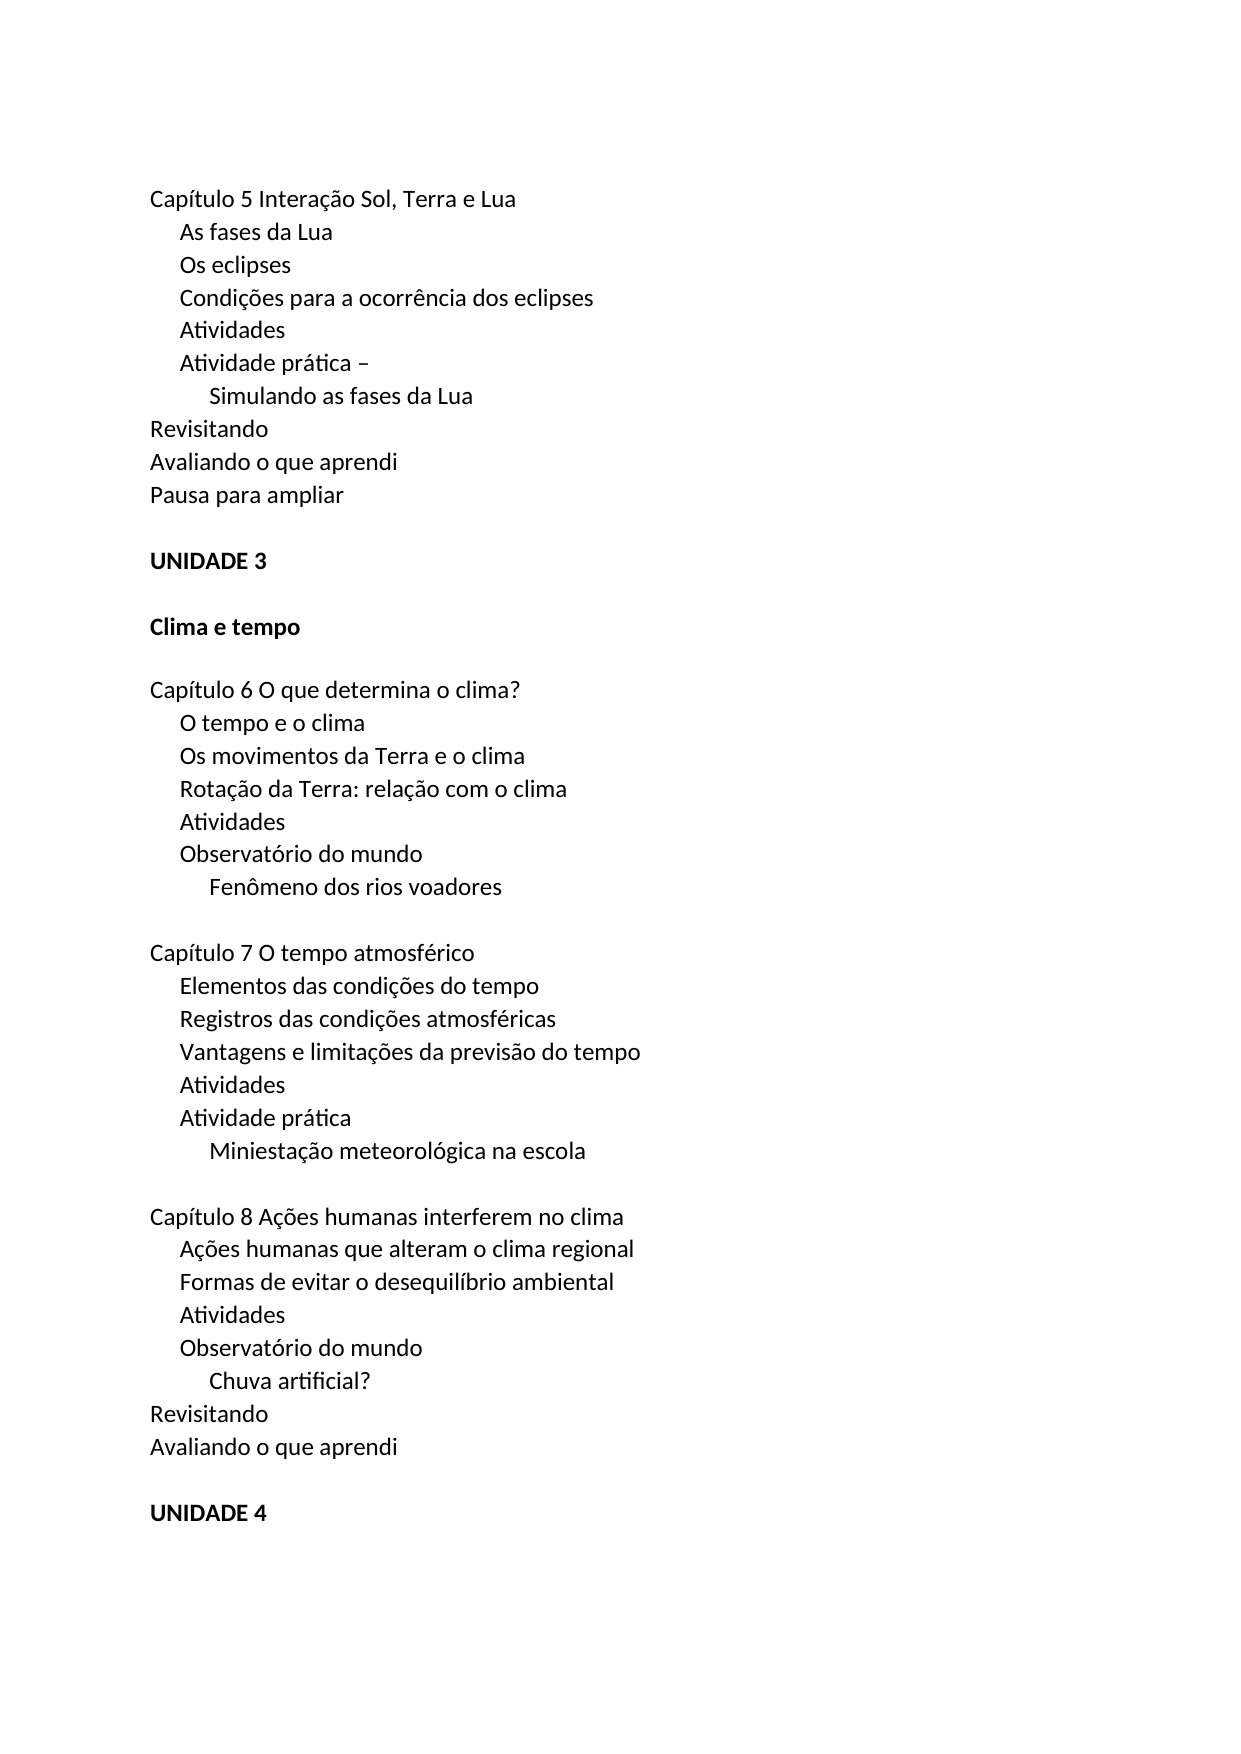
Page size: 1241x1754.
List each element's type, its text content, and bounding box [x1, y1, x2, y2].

text Atividade prática – [150, 347, 1090, 378]
text Revisitando [150, 1398, 1090, 1429]
text Clima e tempo [150, 611, 1090, 641]
text Capítulo 5 Interação Sol, Terra e Lua [150, 183, 1090, 213]
text Condições para a ocorrência dos eclipses [150, 282, 1090, 312]
text Observatório do mundo [150, 1332, 1090, 1363]
text Formas de evitar o desequilíbrio ambiental [150, 1266, 1090, 1297]
text Revisitando [150, 413, 1090, 444]
text Avaliando o que aprendi [150, 1431, 1090, 1462]
text Miniestação meteorológica na escola [150, 1135, 1090, 1165]
text Elementos das condições do tempo [150, 970, 1090, 1001]
text Registros das condições atmosféricas [150, 1003, 1090, 1034]
text Atividades [150, 806, 1090, 836]
text Atividades [150, 1069, 1090, 1099]
text O tempo e o clima [150, 707, 1090, 737]
text Chuva artificial? [150, 1365, 1090, 1396]
text Atividades [150, 314, 1090, 345]
text UNIDADE 4 [150, 1497, 1090, 1527]
text Pausa para ampliar [150, 479, 1090, 510]
text UNIDADE 3 [150, 545, 1090, 576]
text Capítulo 8 Ações humanas interferem no clima [150, 1201, 1090, 1231]
text Rotação da Terra: relação com o clima [150, 773, 1090, 803]
text As fases da Lua [150, 216, 1090, 246]
text Capítulo 7 O tempo atmosférico [150, 937, 1090, 968]
text Simulando as fases da Lua [150, 380, 1090, 411]
text Os eclipses [150, 249, 1090, 279]
text Os movimentos da Terra e o clima [150, 740, 1090, 770]
text Capítulo 6 O que determina o clima? [150, 674, 1090, 704]
text Observatório do mundo [150, 838, 1090, 869]
text Fenômeno dos rios voadores [150, 871, 1090, 902]
text Vantagens e limitações da previsão do tempo [150, 1036, 1090, 1067]
text Atividades [150, 1299, 1090, 1330]
text Ações humanas que alteram o clima regional [150, 1233, 1090, 1264]
text Atividade prática [150, 1102, 1090, 1132]
text Avaliando o que aprendi [150, 446, 1090, 477]
